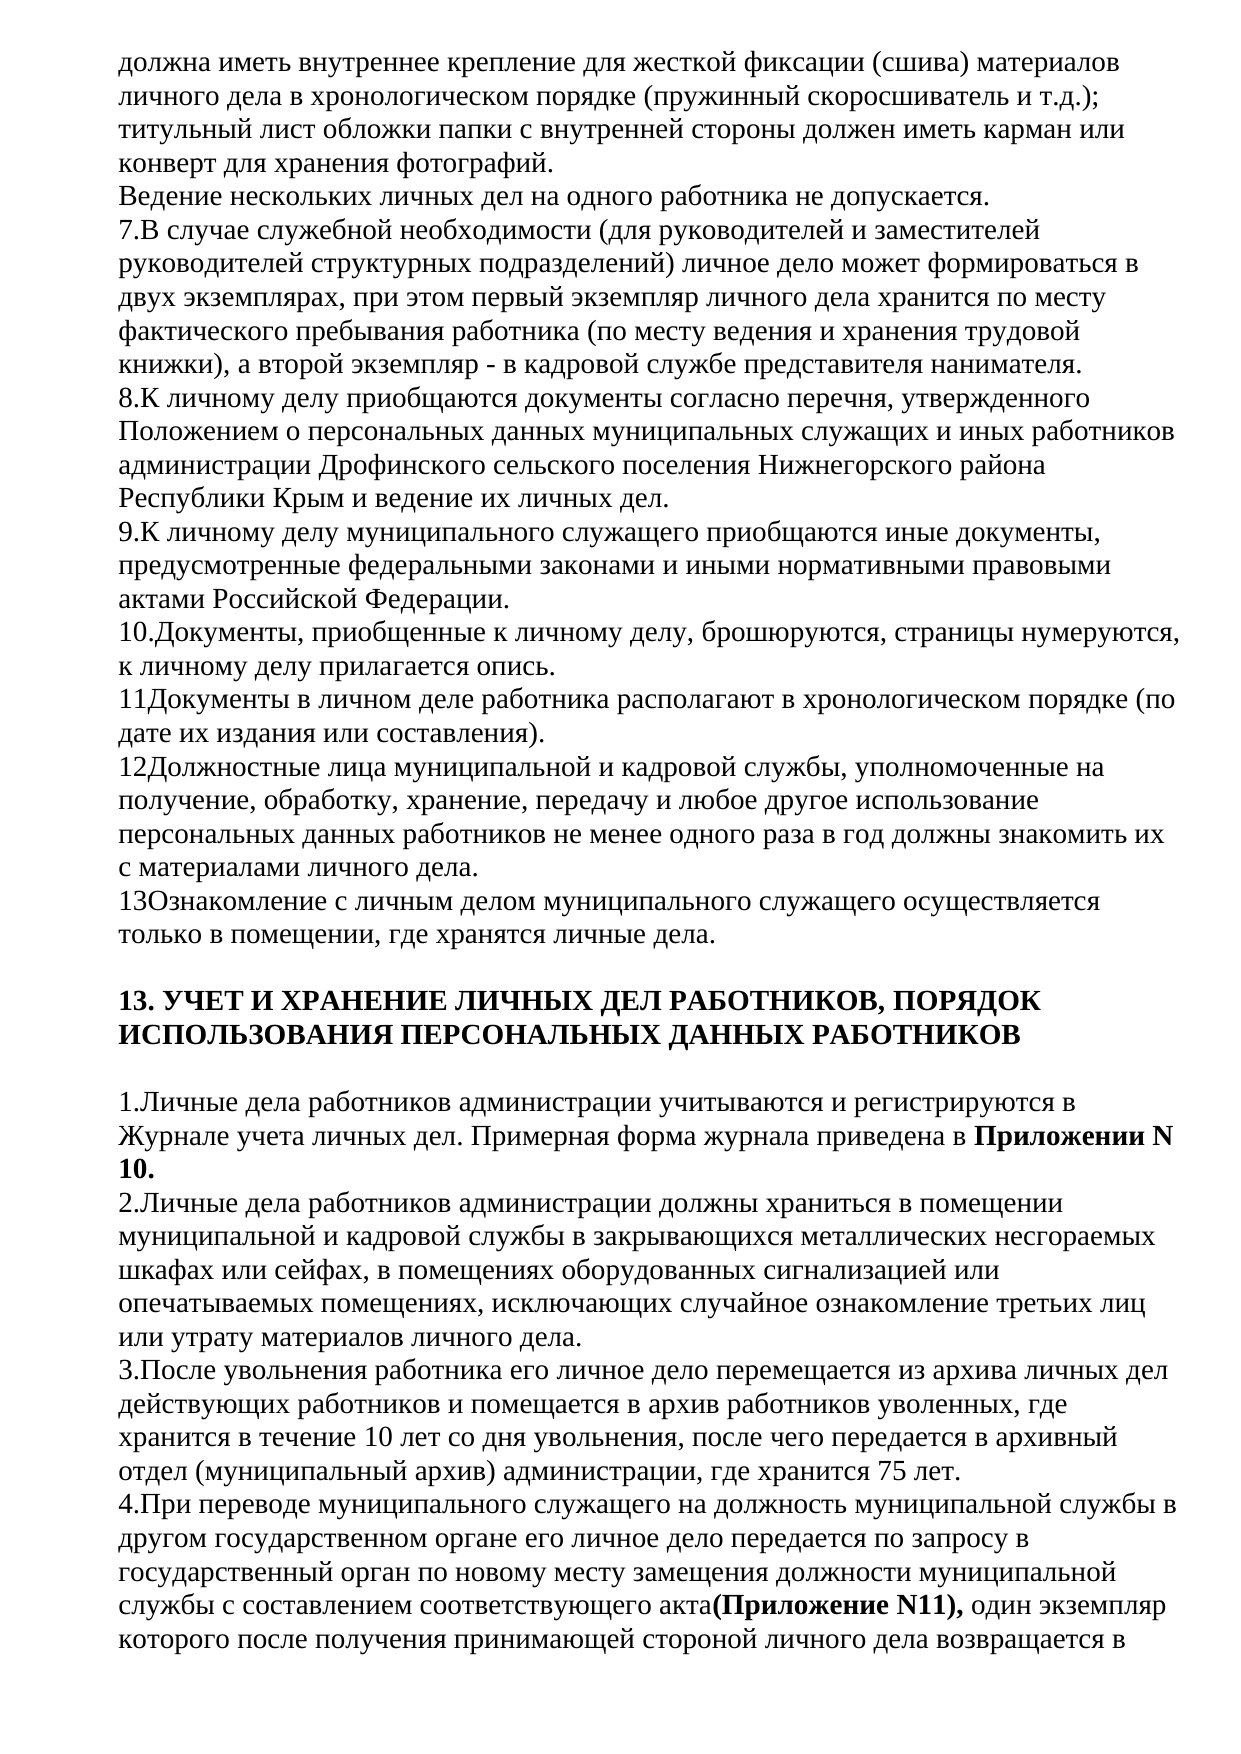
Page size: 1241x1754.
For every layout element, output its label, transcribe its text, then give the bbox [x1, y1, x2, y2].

text 1.Личные дела работников администрации учитываются и регистрируются в Журнале учета личных дел. Примерная форма журнала приведена в Приложении N 10. [118, 1084, 1181, 1185]
text 13. УЧЕТ И ХРАНЕНИЕ ЛИЧНЫХ ДЕЛ РАБОТНИКОВ, ПОРЯДОК [118, 983, 1181, 1017]
text 7.В случае служебной необходимости (для руководителей и заместителей руководителей структурных подразделений) личное дело может формироваться в двух экземплярах, при этом первый экземпляр личного дела хранится по месту фактического пребывания работника (по месту ведения и хранения трудовой книжки), а второй экземпляр - в кадровой службе представителя нанимателя. [118, 212, 1181, 380]
text 9.К личному делу муниципального служащего приобщаются иные документы, предусмотренные федеральными законами и иными нормативными правовыми актами Российской Федерации. [118, 514, 1181, 614]
text 12Должностные лица муниципальной и кадровой службы, уполномоченные на получение, обработку, хранение, передачу и любое другое использование персональных данных работников не менее одного раза в год должны знакомить их с материалами личного дела. [118, 749, 1181, 883]
text должна иметь внутреннее крепление для жесткой фиксации (сшива) материалов личного дела в хронологическом порядке (пружинный скоросшиватель и т.д.); [118, 44, 1181, 111]
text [118, 1487, 1181, 1654]
text 2.Личные дела работников администрации должны храниться в помещении муниципальной и кадровой службы в закрывающихся металлических несгораемых шкафах или сейфах, в помещениях оборудованных сигнализацией или опечатываемых помещениях, исключающих случайное ознакомление третьих лиц или утрату материалов личного дела. [118, 1185, 1181, 1352]
text 8.К личному делу приобщаются документы согласно перечня, утвержденного Положением о персональных данных муниципальных служащих и иных работников администрации Дрофинского сельского поселения Нижнегорского района Республики Крым и ведение их личных дел. [118, 380, 1181, 514]
text 13Ознакомление с личным делом муниципального служащего осуществляется только в помещении, где хранятся личные дела. [118, 883, 1181, 950]
text ИСПОЛЬЗОВАНИЯ ПЕРСОНАЛЬНЫХ ДАННЫХ РАБОТНИКОВ [118, 1017, 1181, 1051]
text 3.После увольнения работника его личное дело перемещается из архива личных дел действующих работников и помещается в архив работников уволенных, где хранится в течение 10 лет со дня увольнения, после чего передается в архивный отдел (муниципальный архив) администрации, где хранится 75 лет. [118, 1352, 1181, 1487]
text Ведение нескольких личных дел на одного работника не допускается. [118, 178, 1181, 212]
text 10.Документы, приобщенные к личному делу, брошюруются, страницы нумеруются, к личному делу прилагается опись. [118, 614, 1181, 682]
text титульный лист обложки папки с внутренней стороны должен иметь карман или конверт для хранения фотографий. [118, 111, 1181, 178]
text 11Документы в личном деле работника располагают в хронологическом порядке (по дате их издания или составления). [118, 682, 1181, 749]
